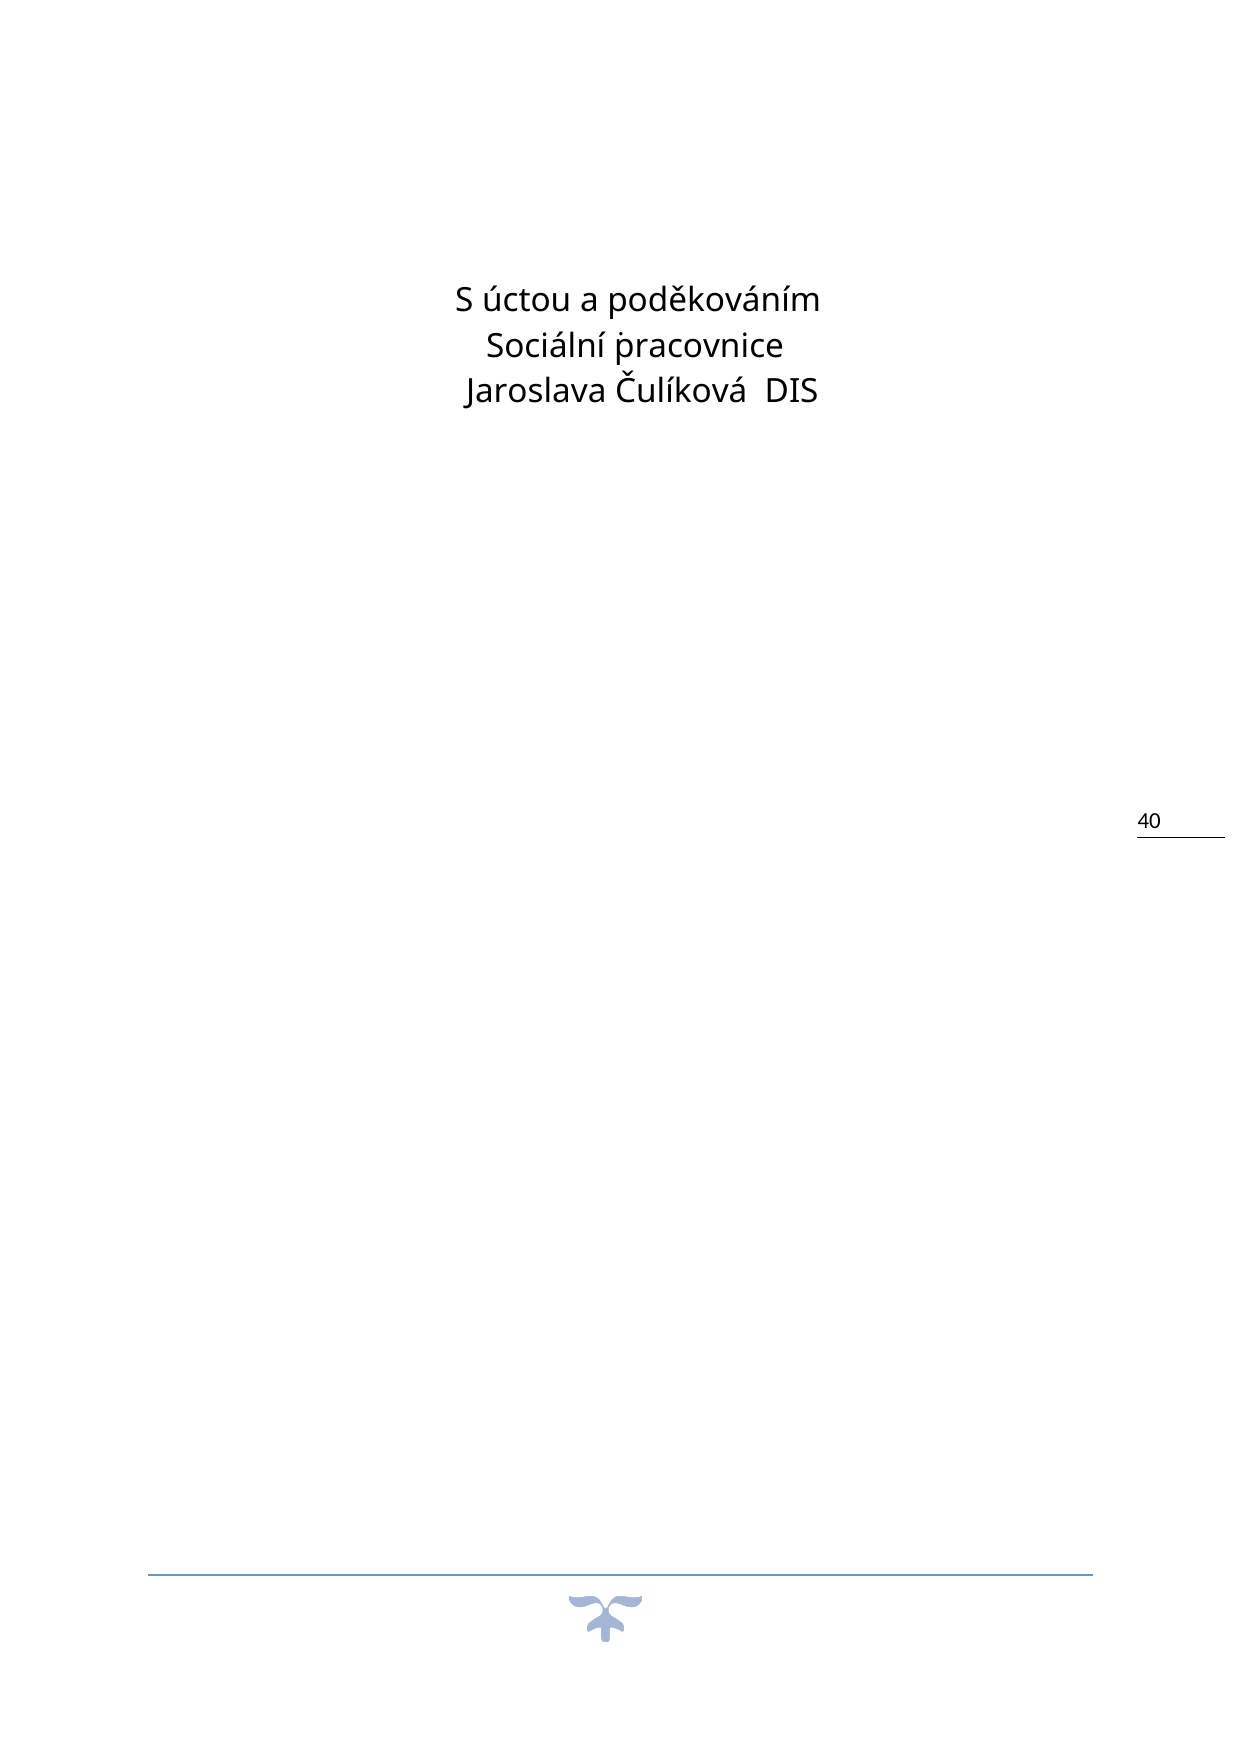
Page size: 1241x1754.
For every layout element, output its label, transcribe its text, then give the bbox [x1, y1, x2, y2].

text S úctou a poděkováním Sociální pracovnice [177, 276, 1093, 367]
text Jaroslava Čulíková DIS [177, 367, 1093, 412]
